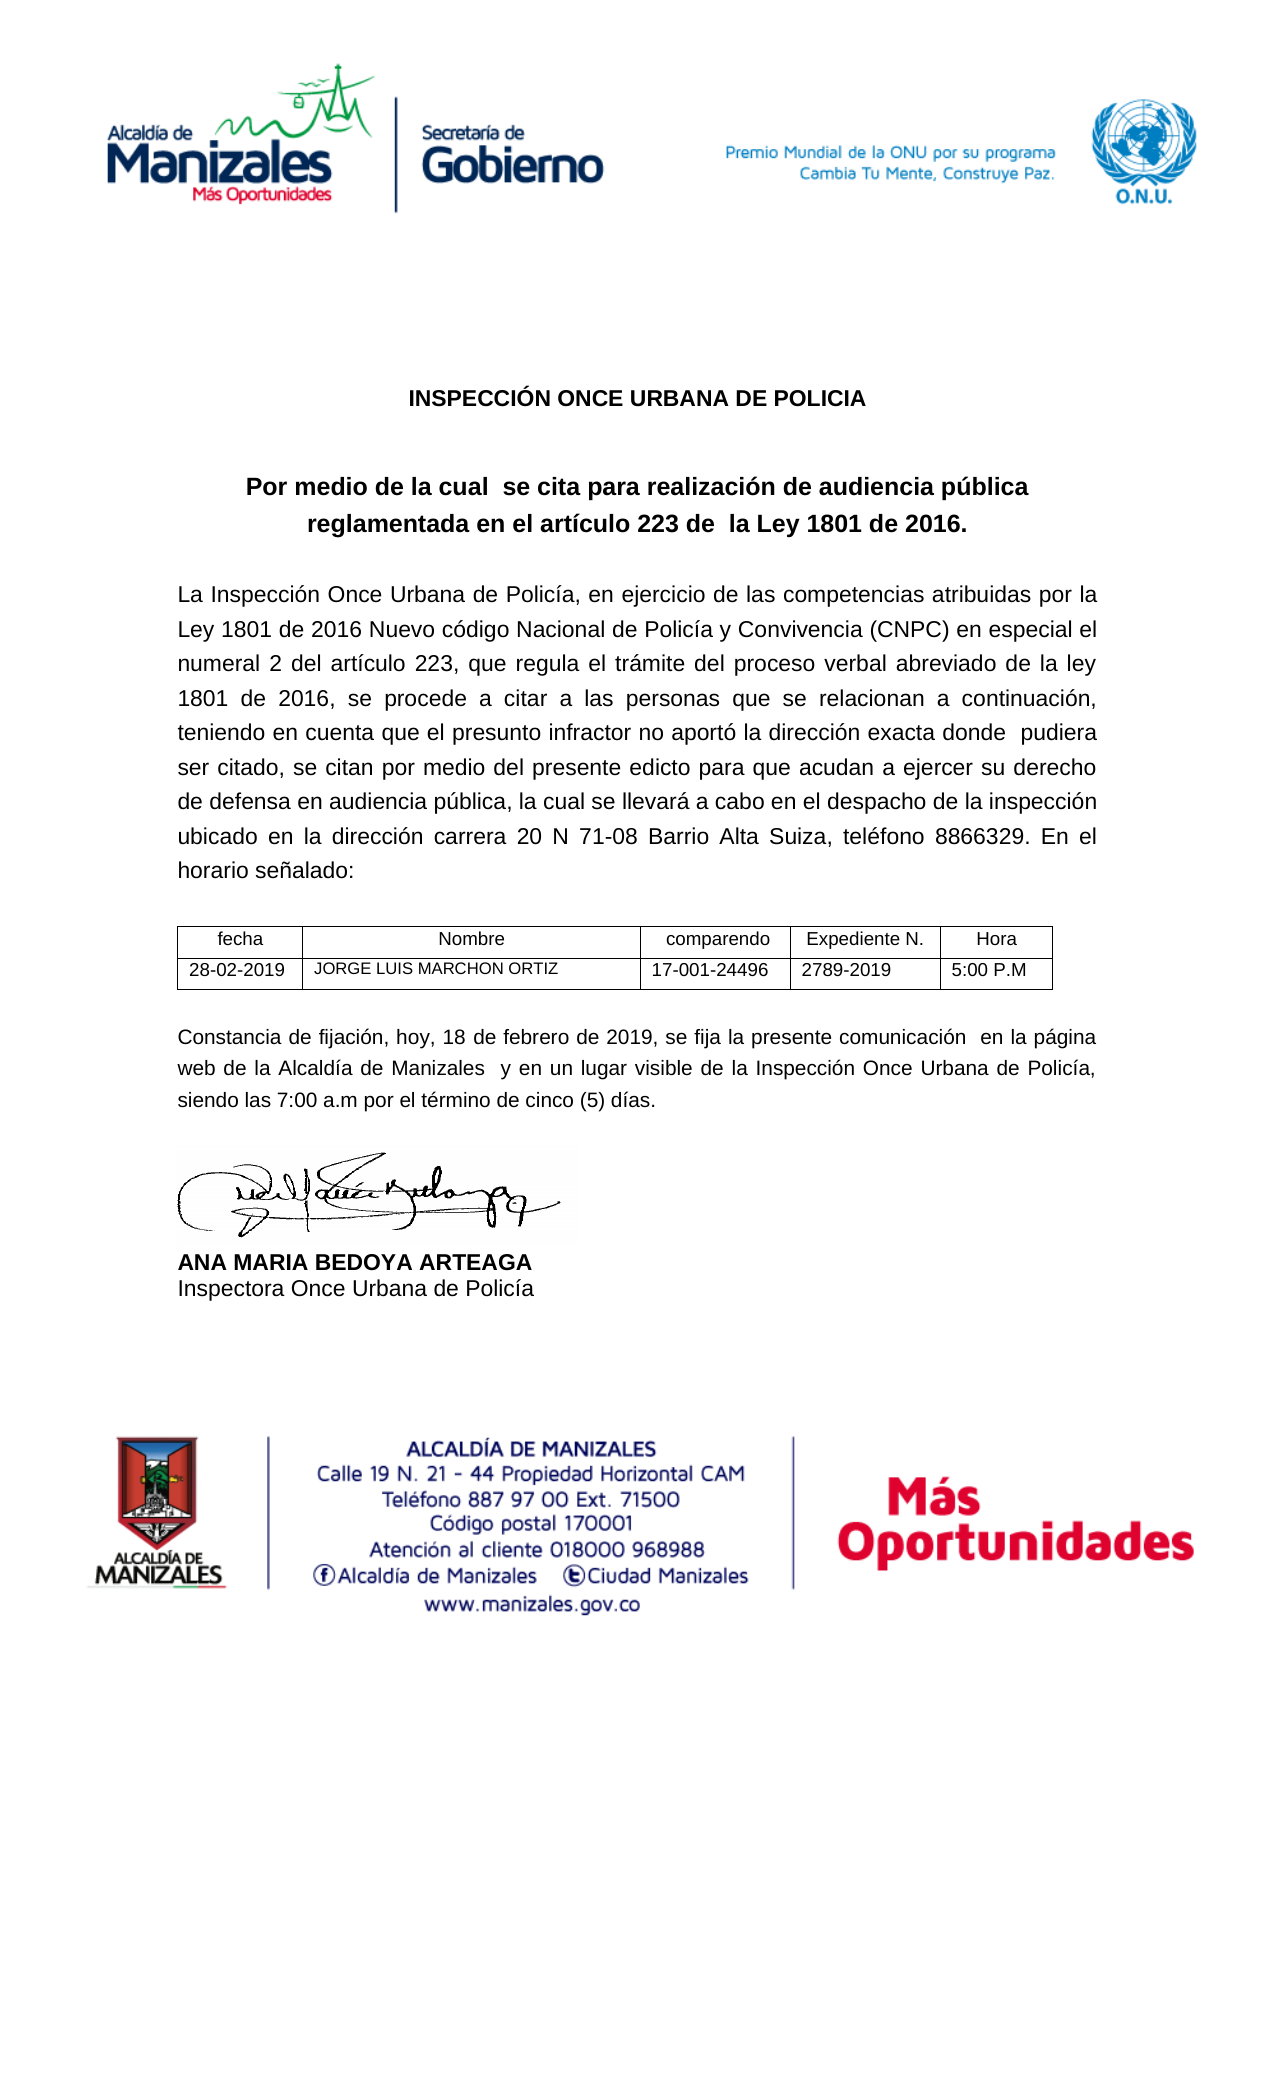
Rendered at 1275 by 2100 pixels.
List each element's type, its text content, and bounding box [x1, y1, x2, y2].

table_cell 2789-2019 [791, 959, 940, 989]
table_header comparendo [641, 927, 790, 958]
picture [2, 0, 1275, 1651]
text Constancia de fijación, hoy, 18 de febrero de 2019, se fija la presente comunicación en la página web de la Alcaldía de Manizales y en un lugar visible de la Inspección Once Urbana de Policía, siendo las 7:00 a.m por el término de cinco (5) días. [177, 1025, 1098, 1111]
table_header Expediente N. [791, 927, 940, 958]
text ANA MARIA BEDOYA ARTEAGA [177, 1248, 1098, 1275]
text INSPECCIÓN ONCE URBANA DE POLICIA [177, 384, 1098, 411]
text Por medio de la cual se cita para realización de audiencia pública reglamentada en el artículo 223 de la Ley 1801 de 2016. [177, 472, 1098, 538]
text Inspectora Once Urbana de Policía [177, 1275, 1098, 1301]
table_cell 5:00 P.M [941, 959, 1052, 989]
table_cell 28-02-2019 [178, 959, 302, 989]
table_header Hora [941, 927, 1052, 958]
table_header fecha [178, 927, 302, 958]
table_header Nombre [303, 927, 640, 958]
table_cell JORGE LUIS MARCHON ORTIZ [303, 959, 640, 989]
table_cell 17-001-24496 [641, 959, 790, 989]
text La Inspección Once Urbana de Policía, en ejercicio de las competencias atribuidas por la Ley 1801 de 2016 Nuevo código Nacional de Policía y Convivencia (CNPC) en especial el numeral 2 del artículo 223, que regula el trámite del proceso verbal abreviado de la ley 1801 de 2016, se procede a citar a las personas que se relacionan a continuación, teniendo en cuenta que el presunto infractor no aportó la dirección exacta donde pudiera ser citado, se citan por medio del presente edicto para que acudan a ejercer su derecho de defensa en audiencia pública, la cual se llevará a cabo en el despacho de la inspección ubicado en la dirección carrera 20 N 71-08 Barrio Alta Suiza, teléfono 8866329. En el horario señalado: [177, 581, 1098, 884]
